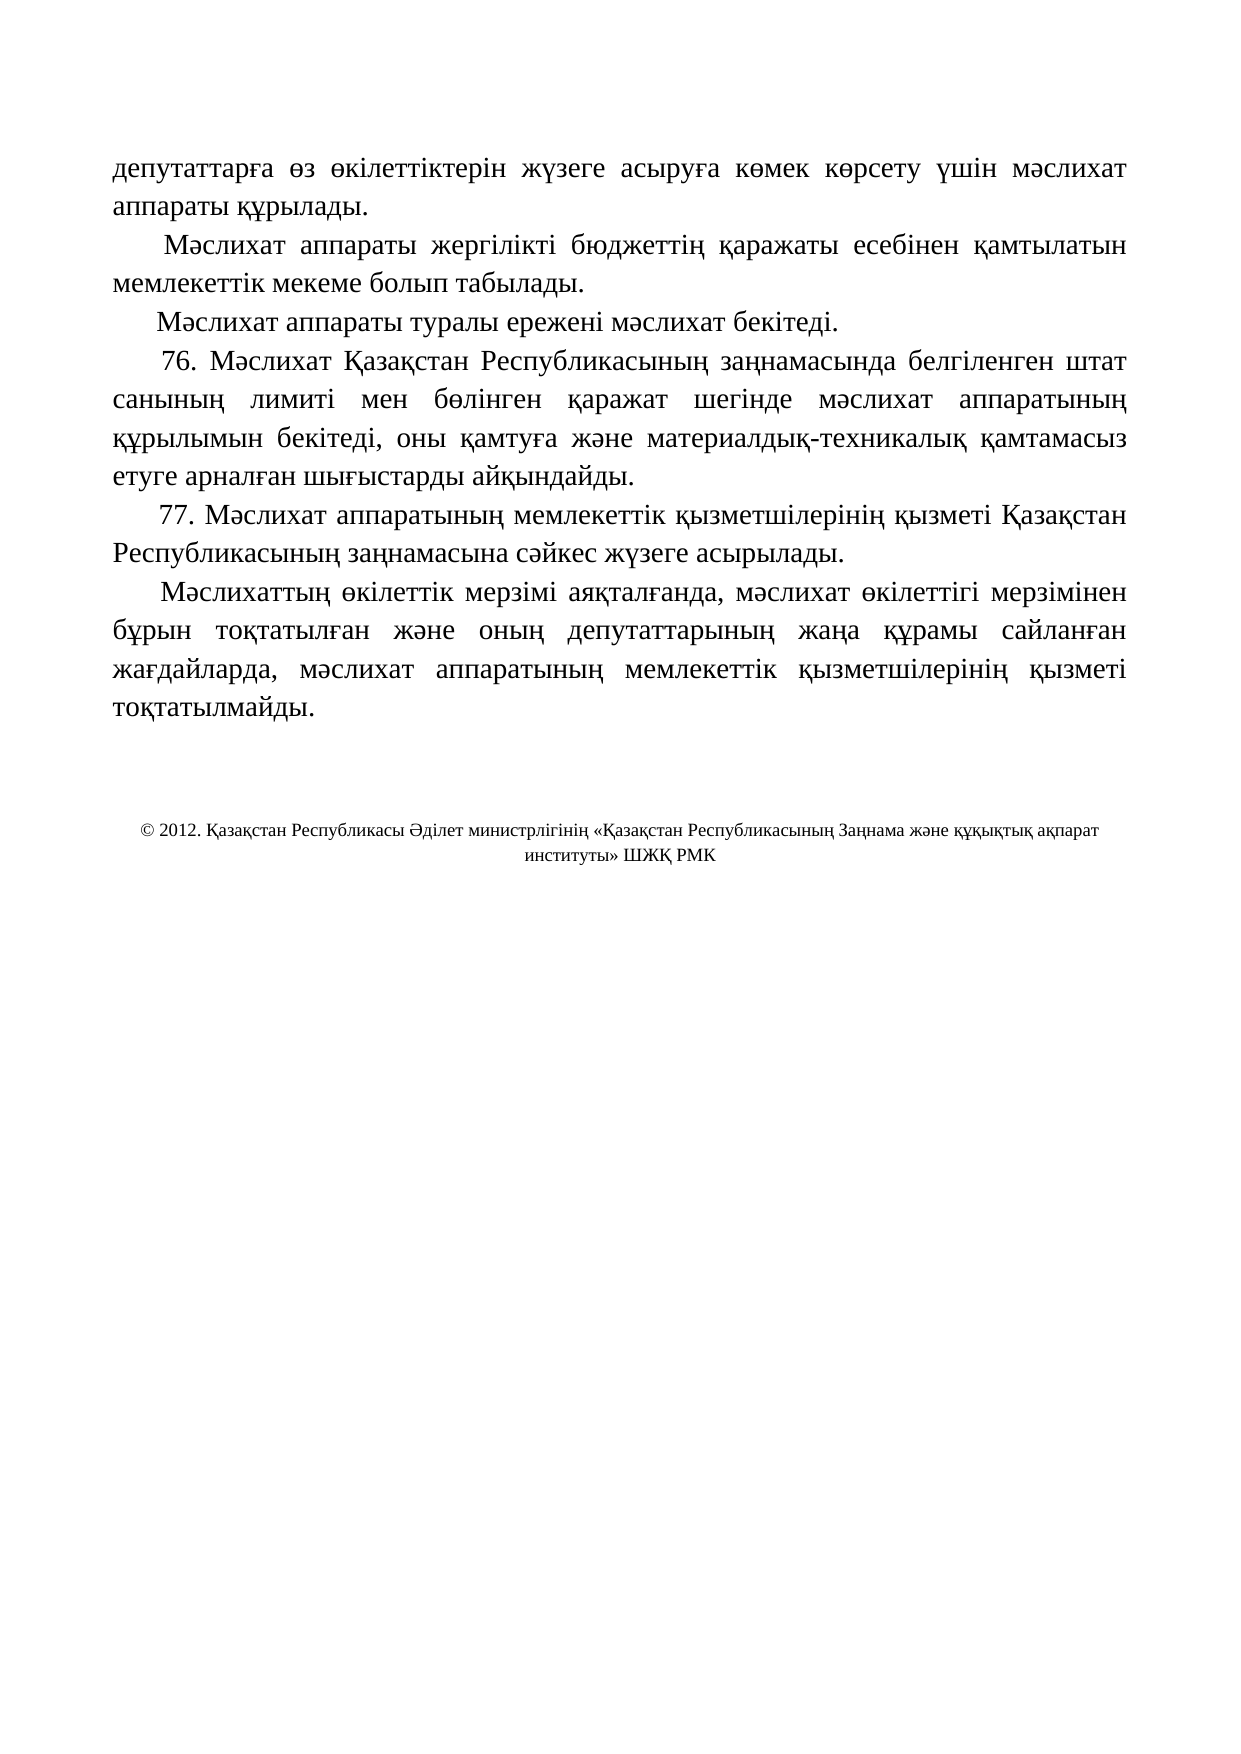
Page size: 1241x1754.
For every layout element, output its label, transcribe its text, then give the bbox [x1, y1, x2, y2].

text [112, 150, 1128, 222]
text 77. Мәслихат аппаратының мемлекеттік қызметшілерінің қызметі Қазақстан Республикасының заңнамасына сәйкес жүзеге асырылады. [112, 497, 1128, 569]
text Мәслихат аппараты туралы ережені мәслихат бекітеді. [112, 304, 1128, 338]
text © 2012. Қазақстан Республикасы Әділет министрлігінің «Қазақстан Республикасының Заңнама және құқықтық ақпарат институты» ШЖҚ РМК [112, 819, 1128, 865]
text Мәслихат аппараты жергілікті бюджеттің қаражаты есебінен қамтылатын мемлекеттік мекеме болып табылады. [112, 227, 1128, 299]
text 76. Мәслихат Қазақстан Республикасының заңнамасында белгіленген штат санының лимиті мен бөлінген қаражат шегінде мәслихат аппаратының құрылымын бекітеді, оны қамтуға және материалдық-техникалық қамтамасыз етуге арналған шығыстарды айқындайды. [112, 343, 1128, 492]
text Мәслихаттың өкілеттік мерзімі аяқталғанда, мәслихат өкілеттігі мерзімінен бұрын тоқтатылған және оның депутаттарының жаңа құрамы сайланған жағдайларда, мәслихат аппаратының мемлекеттік қызметшілерінің қызметі тоқтатылмайды. [112, 574, 1128, 723]
